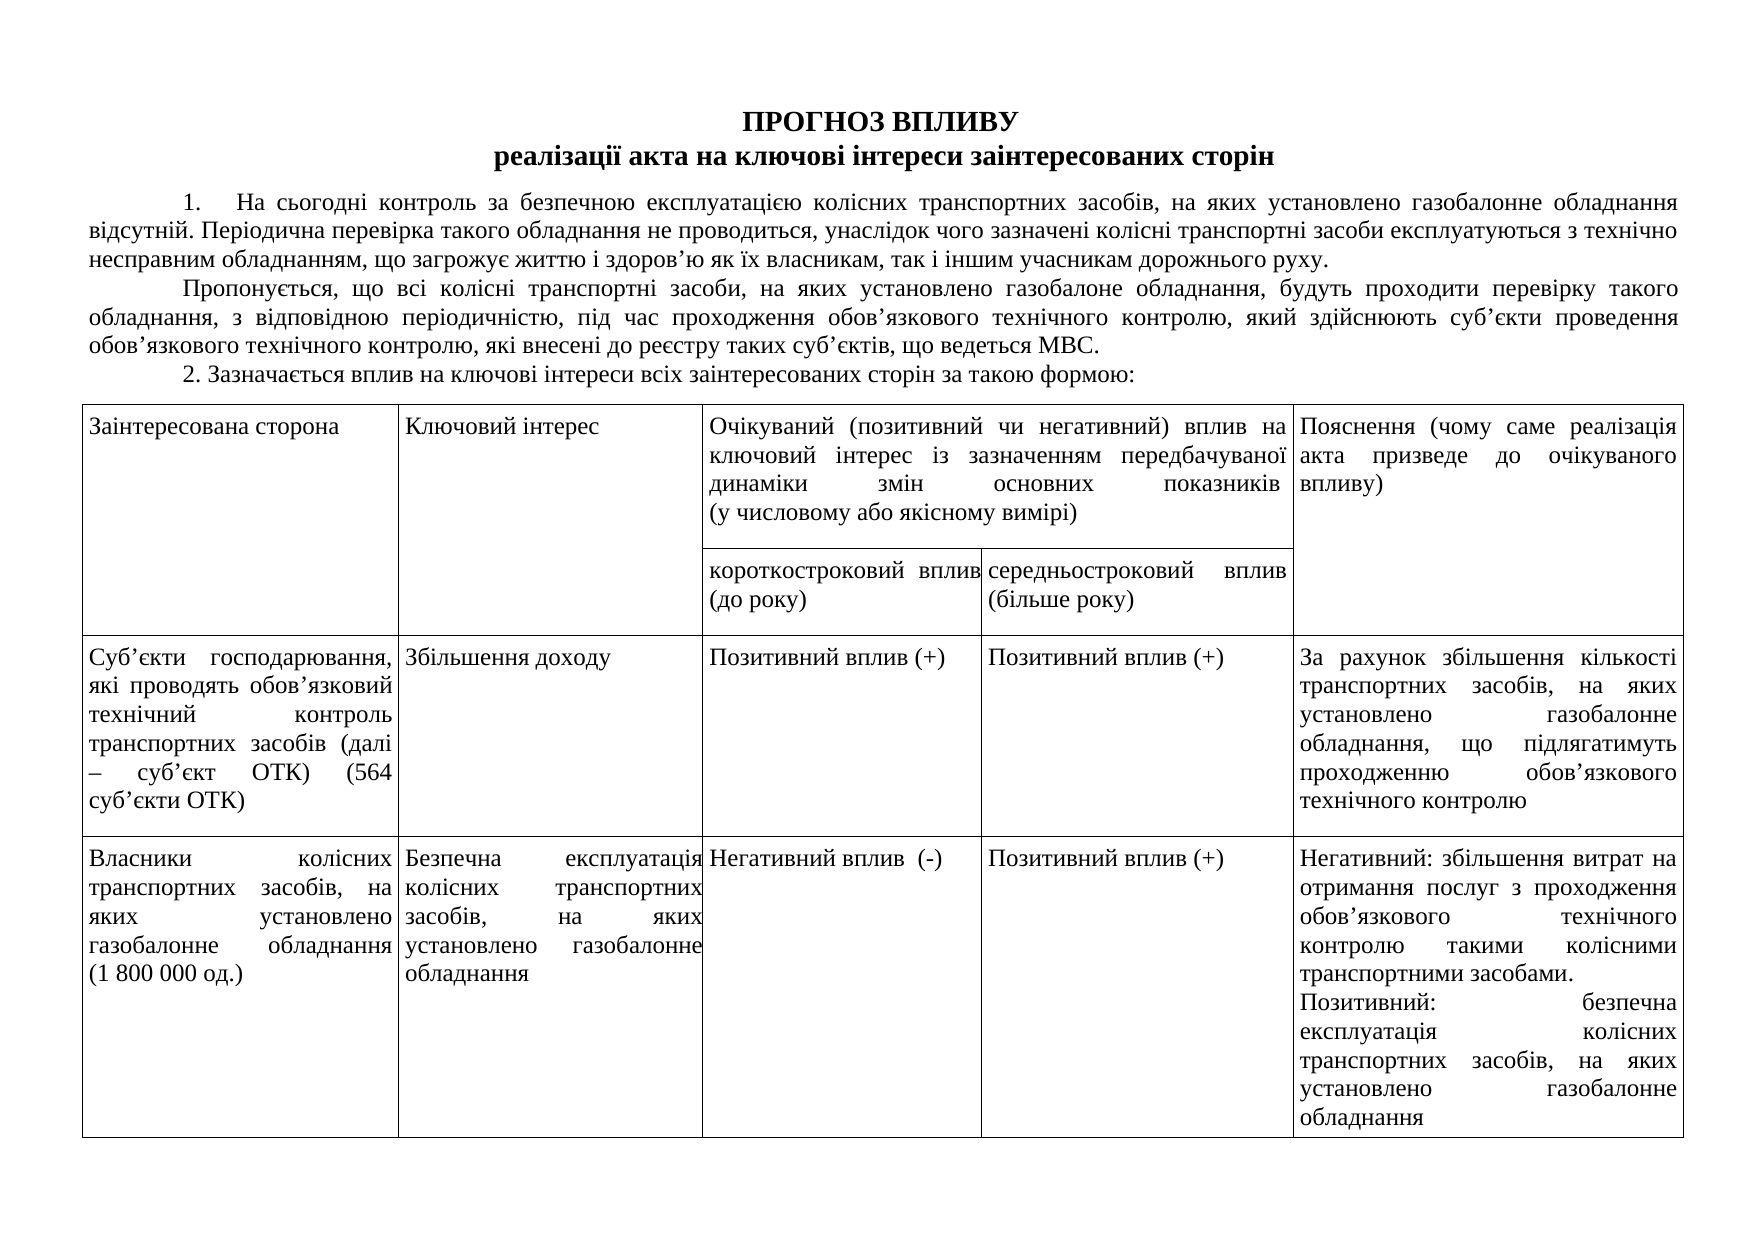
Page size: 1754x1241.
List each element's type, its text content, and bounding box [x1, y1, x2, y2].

list Пропонується, що всі колісні транспортні засоби, на яких установлено газобалоне обладнання, будуть проходити перевірку такого обладнання, з відповідною періодичністю, під час проходження обов’язкового технічного контролю, який здійснюють суб’єкти проведення обов’язкового технічного контролю, які внесені до реєстру таких суб’єктів, що ведеться МВС. [88, 273, 1680, 359]
table_cell Позитивний вплив (+) [982, 837, 1293, 1137]
text ПРОГНОЗ ВПЛИВУ реалізації акта на ключові інтереси заінтересованих сторін [88, 104, 1680, 171]
table_cell За рахунок збільшення кількості транспортних засобів, на яких установлено газобалонне обладнання, що підлягатимуть проходженню обов’язкового технічного контролю [1294, 636, 1683, 836]
table_header Ключовий інтерес [399, 405, 702, 634]
table_cell Суб’єкти господарювання, які проводять обов’язковий технічний контроль транспортних засобів (далі – суб’єкт ОТК) (564 суб’єкти ОТК) [83, 636, 398, 836]
list 2. Зазначається вплив на ключові інтереси всіх заінтересованих сторін за такою формою: [182, 359, 1680, 388]
table_cell Власники колісних транспортних засобів, на яких установлено газобалонне обладнання (1 800 000 од.) [83, 837, 398, 1137]
table_cell середньостроковий вплив (більше року) [982, 549, 1293, 634]
list На сьогодні контроль за безпечною експлуатацією колісних транспортних засобів, на яких установлено газобалонне обладнання відсутній. Періодична перевірка такого обладнання не проводиться, унаслідок чого зазначені колісні транспортні засоби експлуатуються з технічно несправним обладнанням, що загрожує життю і здоров’ю як їх власникам, так і іншим учасникам дорожнього руху. [88, 187, 1680, 273]
table_cell Негативний: збільшення витрат на отримання послуг з проходження обов’язкового технічного контролю такими колісними транспортними засобами. Позитивний: безпечна експлуатація колісних транспортних засобів, на яких установлено газобалонне обладнання [1294, 837, 1683, 1137]
table_cell Збільшення доходу [399, 636, 702, 836]
table_cell Негативний вплив (-) [703, 837, 981, 1137]
table_header Заінтересована сторона [83, 405, 398, 634]
table_cell короткостроковий вплив (до року) [703, 549, 981, 634]
table_cell Позитивний вплив (+) [982, 636, 1293, 836]
table_cell Позитивний вплив (+) [703, 636, 981, 836]
table_header Очікуваний (позитивний чи негативний) вплив на ключовий інтерес із зазначенням передбачуваної динаміки змін основних показників (у числовому або якісному вимірі) [703, 405, 1293, 548]
table_header Пояснення (чому саме реалізація акта призведе до очікуваного впливу) [1294, 405, 1683, 634]
table_cell Безпечна експлуатація колісних транспортних засобів, на яких установлено газобалонне обладнання [399, 837, 702, 1137]
